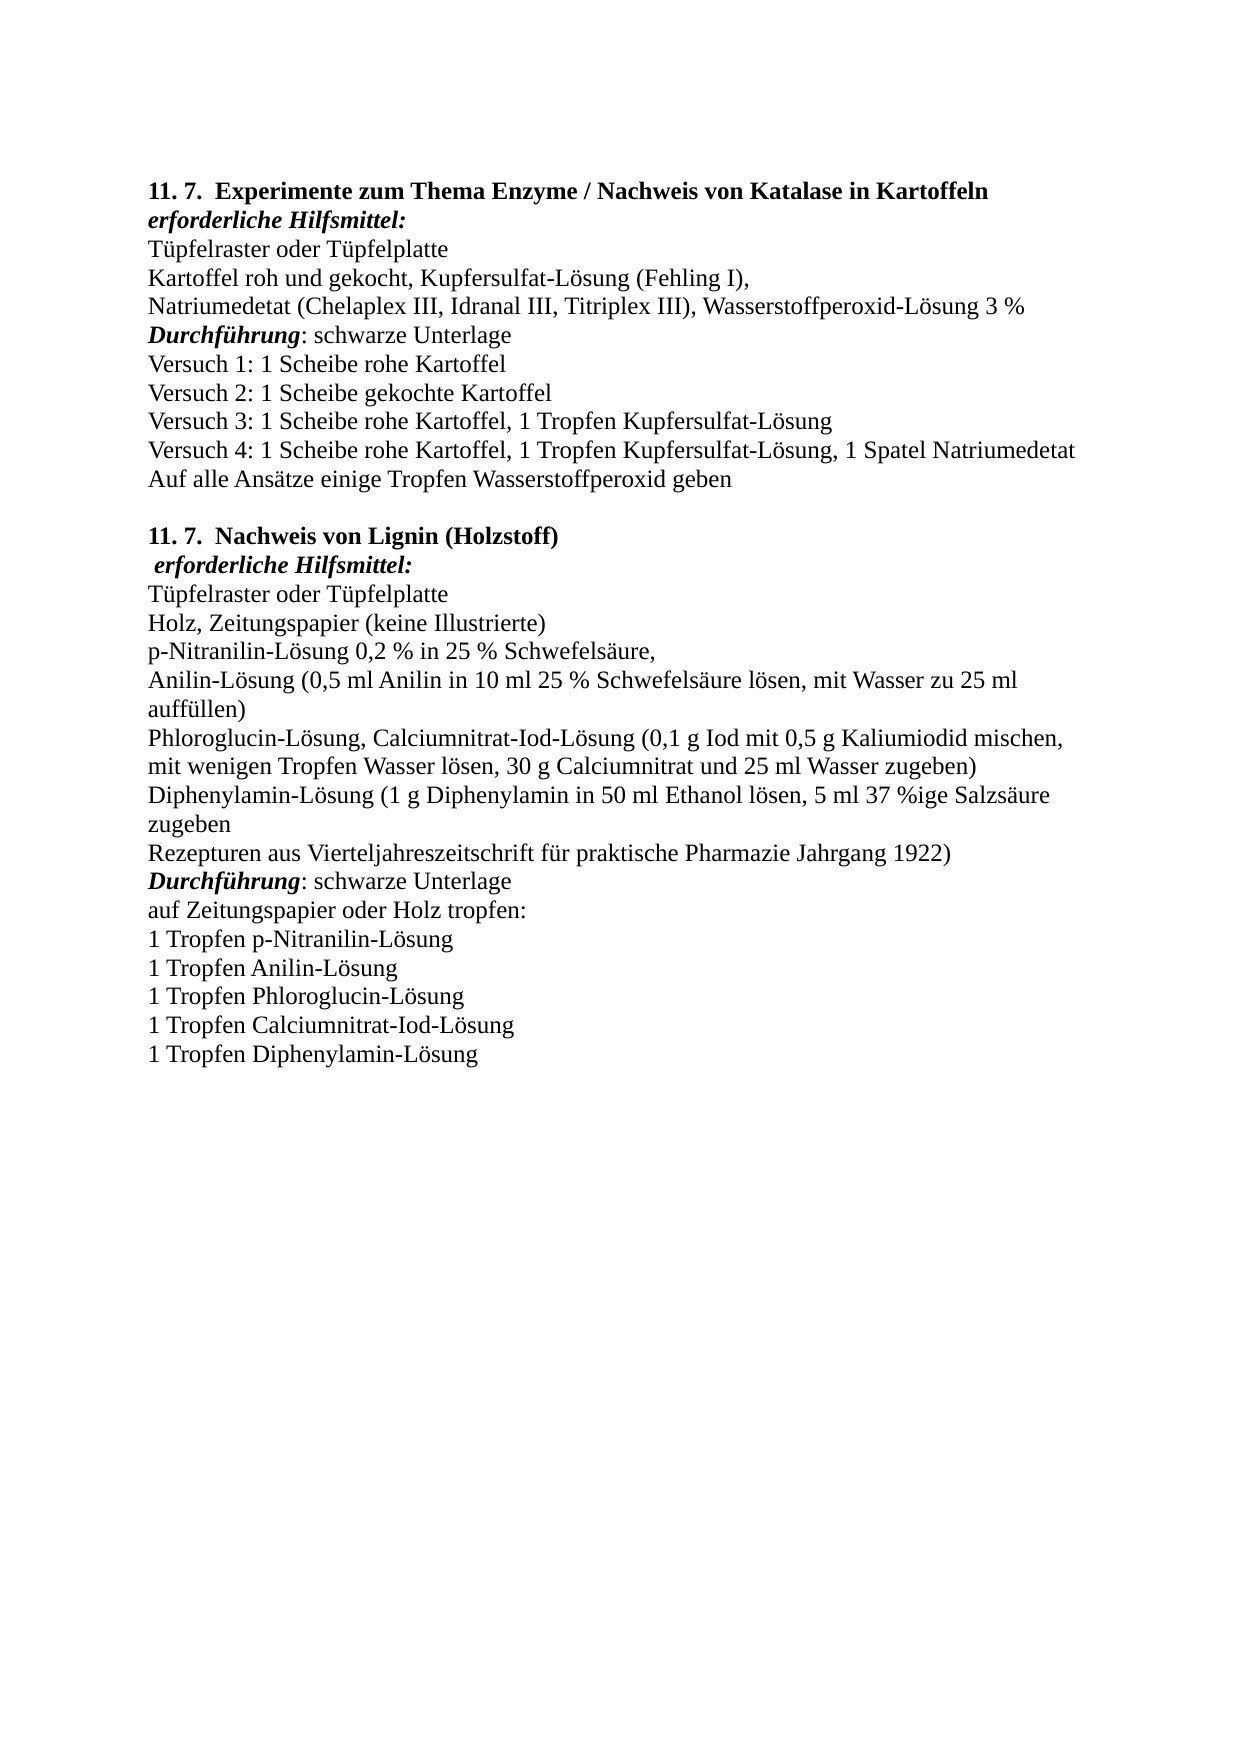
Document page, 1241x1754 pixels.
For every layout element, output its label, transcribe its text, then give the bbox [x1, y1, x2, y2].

text Tüpfelraster oder Tüpfelplatte [148, 579, 1093, 608]
text Holz, Zeitungspapier (keine Illustrierte) [148, 608, 1093, 636]
text 1 Tropfen Diphenylamin-Lösung [148, 1039, 1093, 1068]
text 11. 7. Experimente zum Thema Enzyme / Nachweis von Katalase in Kartoffeln [148, 176, 1093, 205]
text Diphenylamin-Lösung (1 g Diphenylamin in 50 ml Ethanol lösen, 5 ml 37 %ige Salzsäure zugeben [148, 780, 1093, 838]
text 1 Tropfen Phloroglucin-Lösung [148, 981, 1093, 1010]
text 1 Tropfen p-Nitranilin-Lösung [148, 924, 1093, 953]
text erforderliche Hilfsmittel: [148, 550, 1093, 579]
text Versuch 1: 1 Scheibe rohe Kartoffel [148, 349, 1093, 378]
text Versuch 2: 1 Scheibe gekochte Kartoffel [148, 378, 1093, 406]
text Durchführung: schwarze Unterlage [148, 866, 1093, 895]
text Tüpfelraster oder Tüpfelplatte [148, 234, 1093, 263]
text Rezepturen aus Vierteljahreszeitschrift für praktische Pharmazie Jahrgang 1922) [148, 838, 1093, 866]
text Versuch 3: 1 Scheibe rohe Kartoffel, 1 Tropfen Kupfersulfat-Lösung [148, 406, 1093, 435]
text auf Zeitungspapier oder Holz tropfen: [148, 895, 1093, 924]
text Durchführung: schwarze Unterlage [148, 320, 1093, 349]
text Anilin-Lösung (0,5 ml Anilin in 10 ml 25 % Schwefelsäure lösen, mit Wasser zu 25 ml auffüllen) [148, 665, 1093, 723]
text 11. 7. Nachweis von Lignin (Holzstoff) [148, 521, 1093, 550]
text Phloroglucin-Lösung, Calciumnitrat-Iod-Lösung (0,1 g Iod mit 0,5 g Kaliumiodid mischen, mit wenigen Tropfen Wasser lösen, 30 g Calciumnitrat und 25 ml Wasser zugeben) [148, 723, 1093, 780]
text Auf alle Ansätze einige Tropfen Wasserstoffperoxid geben [148, 464, 1093, 493]
text Versuch 4: 1 Scheibe rohe Kartoffel, 1 Tropfen Kupfersulfat-Lösung, 1 Spatel Natriumedetat [148, 435, 1093, 464]
text erforderliche Hilfsmittel: [148, 205, 1093, 234]
text Natriumedetat (Chelaplex III, Idranal III, Titriplex III), Wasserstoffperoxid-Lösung 3 % [148, 291, 1093, 320]
text Kartoffel roh und gekocht, Kupfersulfat-Lösung (Fehling I), [148, 263, 1093, 291]
text 1 Tropfen Calciumnitrat-Iod-Lösung [148, 1010, 1093, 1039]
text 1 Tropfen Anilin-Lösung [148, 953, 1093, 981]
text p-Nitranilin-Lösung 0,2 % in 25 % Schwefelsäure, [148, 636, 1093, 665]
